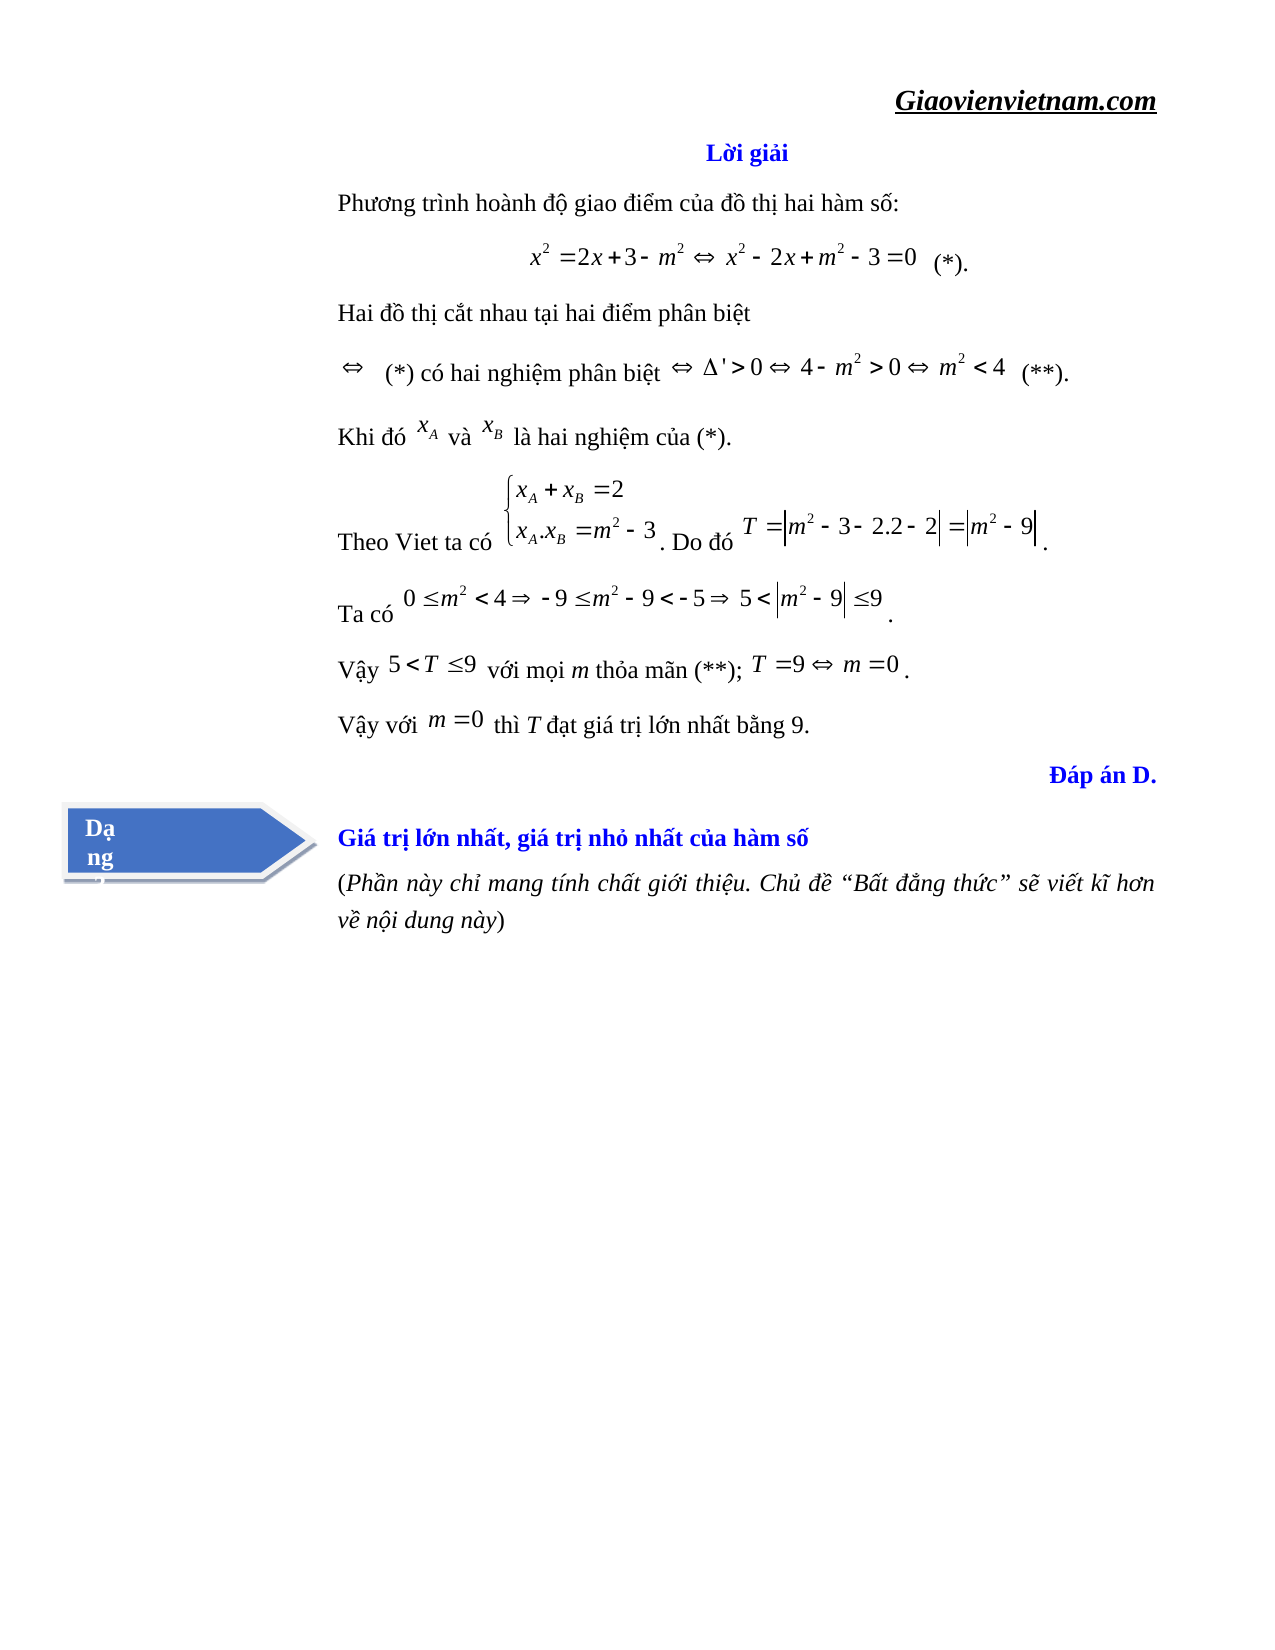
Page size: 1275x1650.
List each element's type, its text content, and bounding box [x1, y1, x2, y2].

text Vậy với mọi m thỏa mãn (**); . [337, 649, 1156, 684]
text Hai đồ thị cắt nhau tại hai điểm phân biệt [337, 298, 1156, 327]
subtitle Giá trị lớn nhất, giá trị nhỏ nhất của hàm số [337, 823, 1156, 851]
text (*). [337, 237, 1156, 277]
text Khi đó và là hai nghiệm của (*). [337, 408, 1156, 451]
text Phương trình hoành độ giao điểm của đồ thị hai hàm số: [337, 188, 1156, 216]
text (*) có hai nghiệm phân biệt (**). [337, 348, 1156, 387]
text Vậy với thì T đạt giá trị lớn nhất bằng 9. [337, 705, 1156, 739]
text Đáp án D. [337, 760, 1156, 789]
text Lời giải [337, 138, 1156, 167]
text Theo Viet ta có . Do đó . [337, 472, 1156, 556]
text Ta có . [337, 577, 1156, 628]
text (Phần này chỉ mang tính chất giới thiệu. Chủ đề “Bất đẳng thức” sẽ viết kĩ hơn về nội dung này) [337, 868, 1156, 934]
